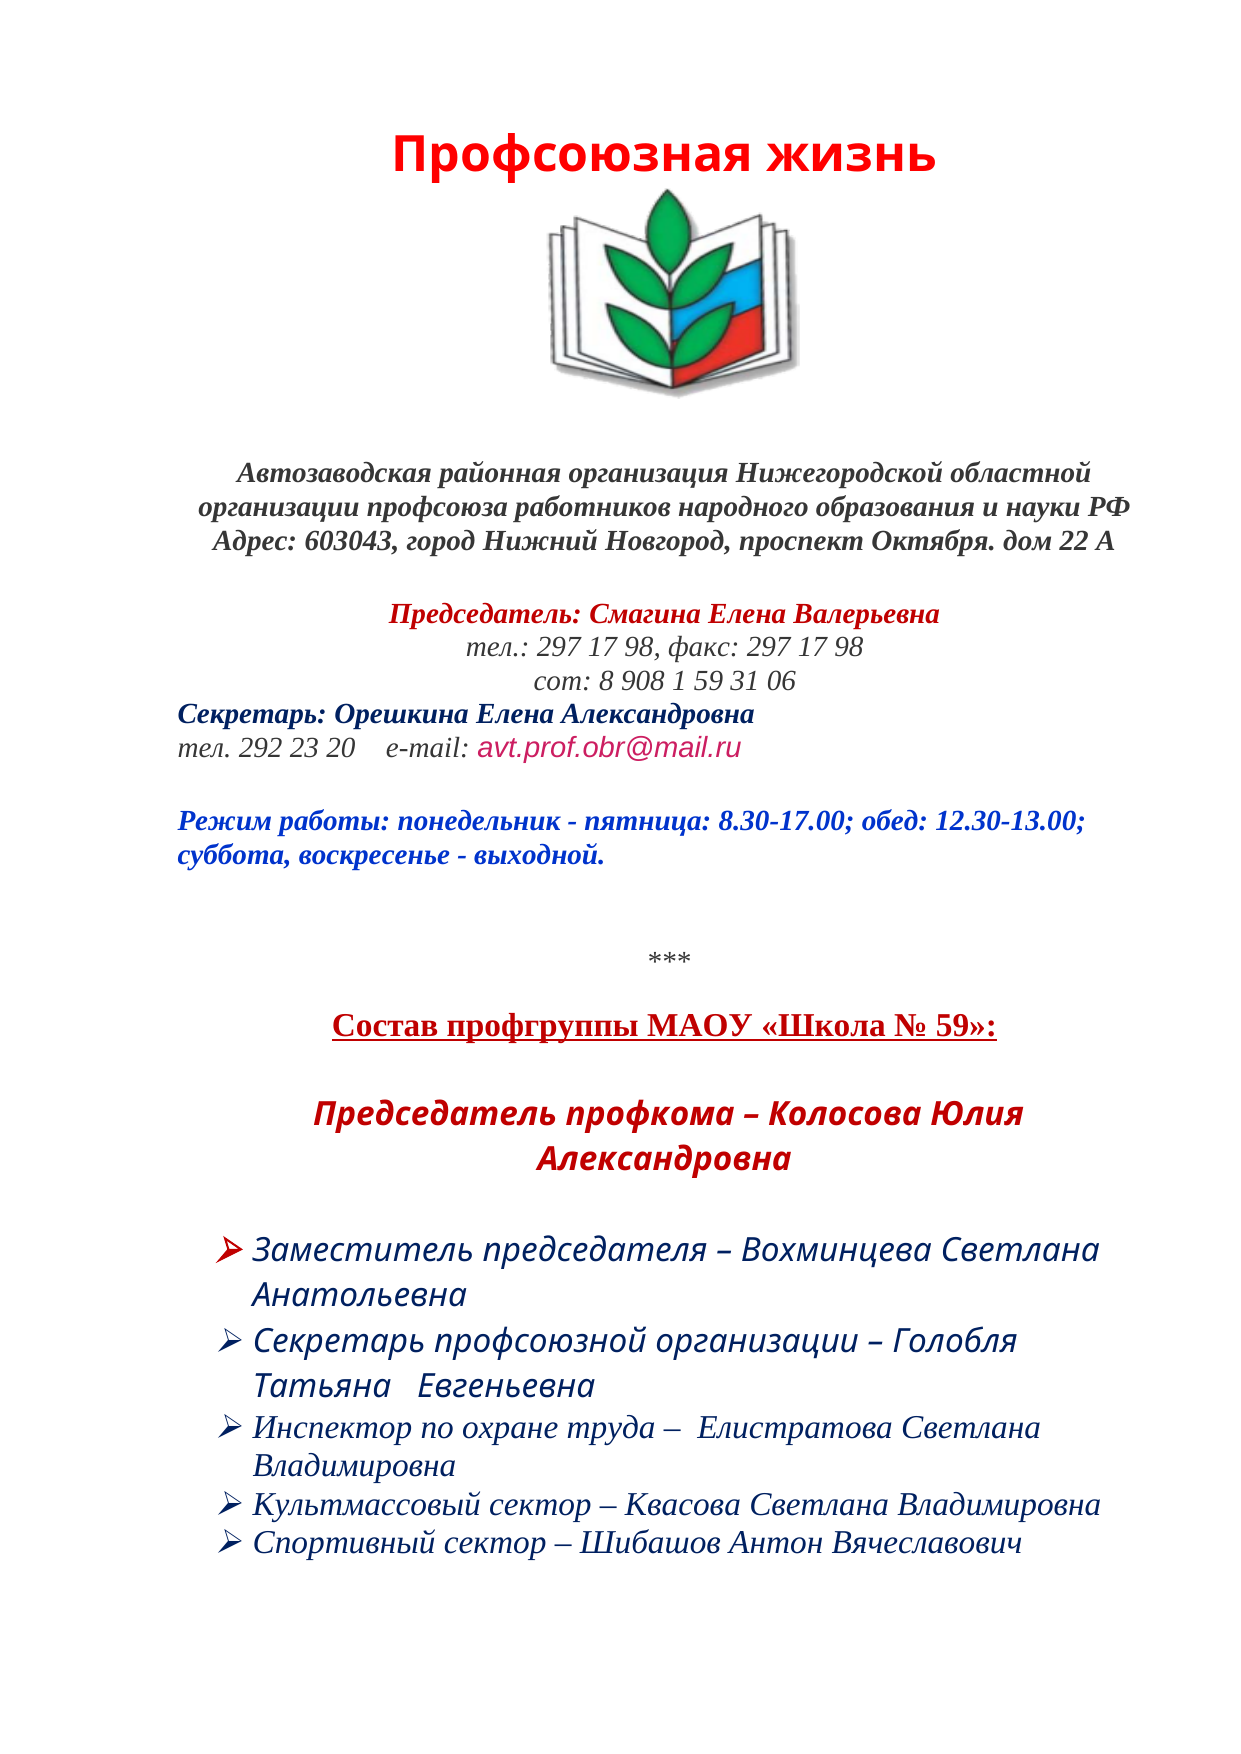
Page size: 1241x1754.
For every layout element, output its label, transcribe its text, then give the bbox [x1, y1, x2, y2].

text тел.: 297 17 98, факс: 297 17 98 [177, 629, 1152, 663]
picture [534, 186, 813, 399]
text Режим работы: понедельник - пятница: 8.30-17.00; обед: 12.30-13.00; суббота, воскресенье - выходной. [177, 803, 1152, 871]
text Адрес: 603043, город Нижний Новгород, проспект Октября. дом 22 А [177, 523, 1152, 556]
text Профсоюзная жизнь [177, 118, 1152, 186]
list Секретарь профсоюзной организации – Голобля Татьяна Евгеньевна [215, 1317, 1152, 1407]
text Председатель профкома – Колосова Юлия Александровна [177, 1089, 1152, 1180]
list Спортивный сектор – Шибашов Антон Вячеславович [215, 1522, 1152, 1561]
list Инспектор по охране труда – Елистратова Светлана Владимировна [215, 1407, 1152, 1484]
text тел. 292 23 20 e-mail: avt.prof.obr@mail.ru [177, 730, 1152, 764]
text Секретарь: Орешкина Елена Александровна [177, 697, 1152, 730]
text *** [177, 944, 1152, 977]
text Автозаводская районная организация Нижегородской областной организации профсоюза работников народного образования и науки РФ [177, 456, 1152, 523]
list Культмассовый сектор – Квасова Светлана Владимировна [215, 1484, 1152, 1522]
text сот: 8 908 1 59 31 06 [177, 663, 1152, 697]
list Заместитель председателя – Вохминцева Светлана Анатольевна [215, 1226, 1152, 1317]
text Председатель: Смагина Елена Валерьевна [177, 596, 1152, 629]
text Состав профгруппы МАОУ «Школа № 59»: [177, 1006, 1152, 1044]
